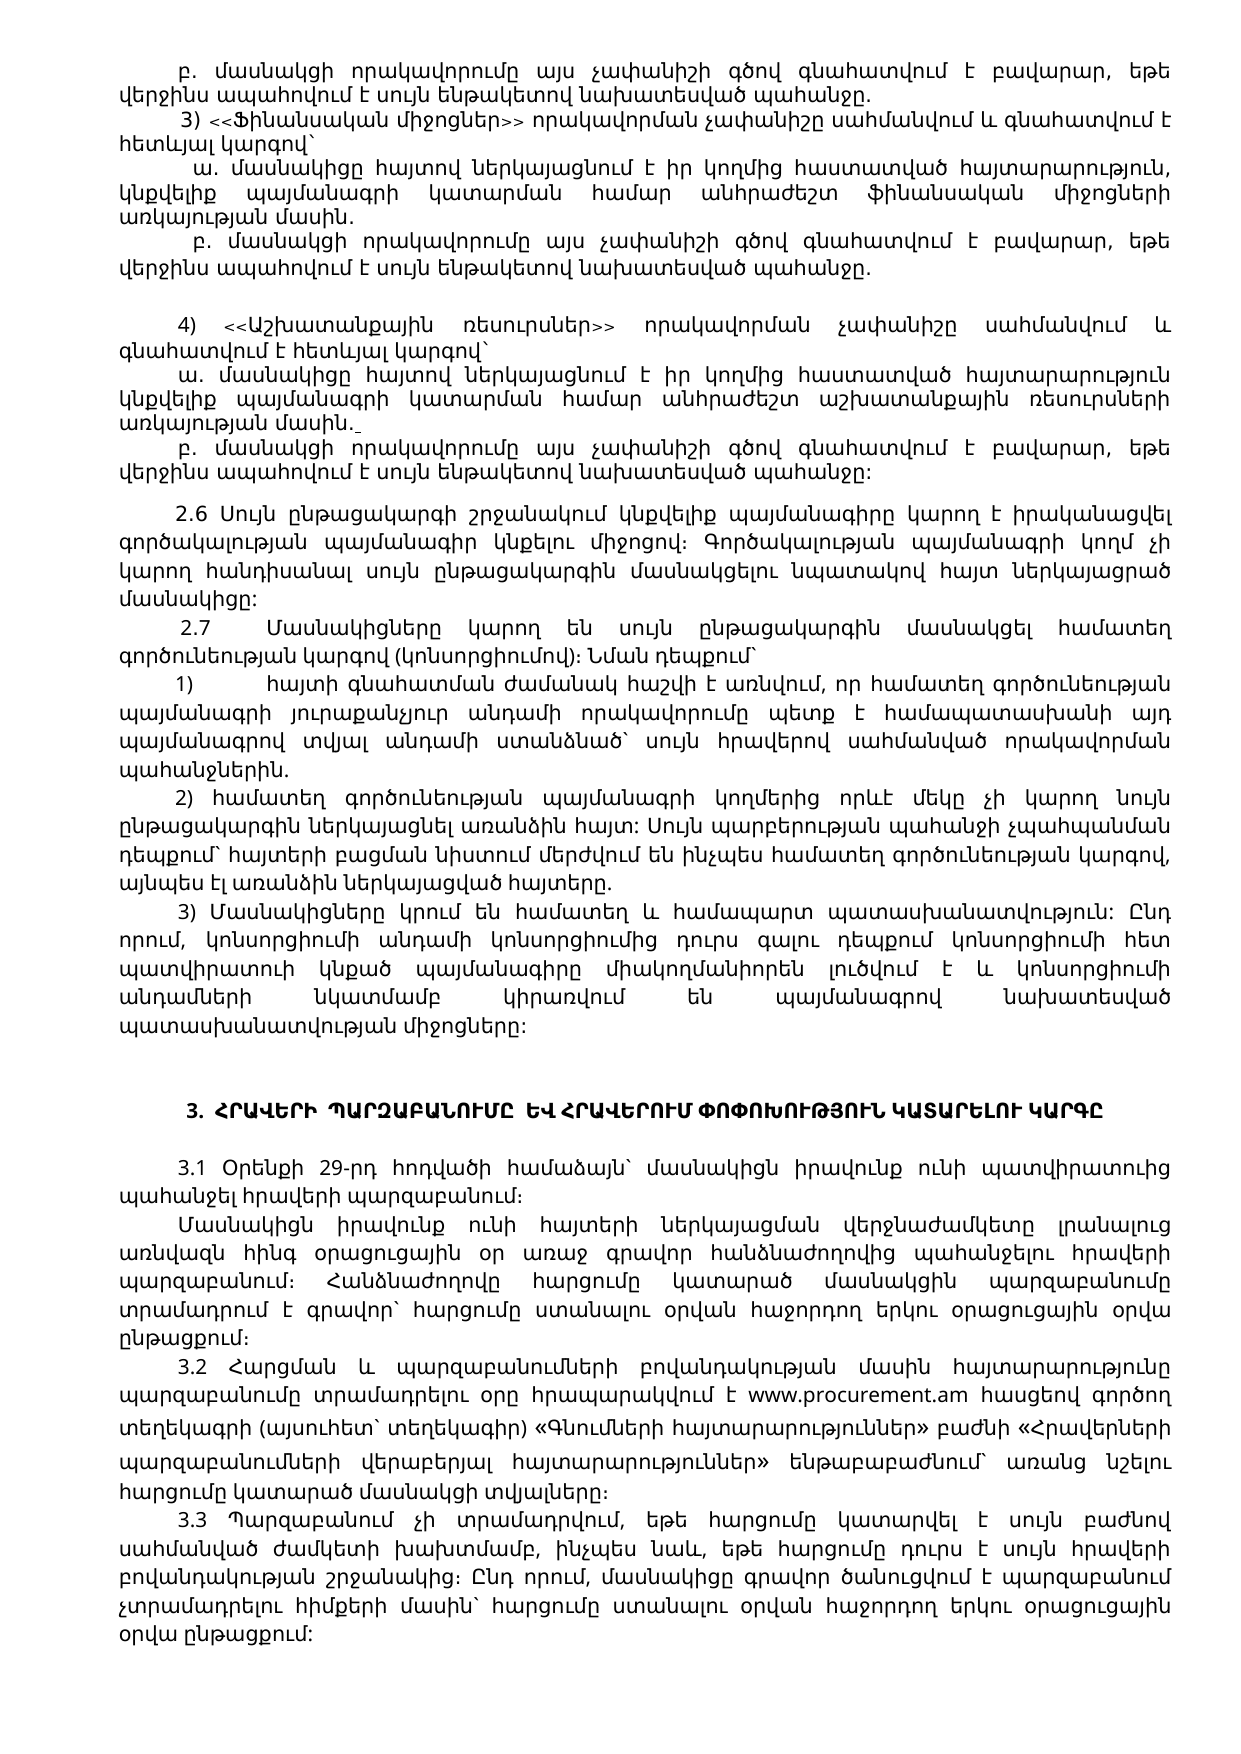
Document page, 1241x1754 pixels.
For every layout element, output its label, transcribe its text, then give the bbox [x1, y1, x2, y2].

text բ. մասնակցի որակավորումը այս չափանիշի գծով գնահատվում է բավարար, եթե վերջինս ապահովում է սույն ենթակետով նախատեսված պահանջը: [118, 436, 1171, 484]
text 3. ՀՐԱՎԵՐԻ ՊԱՐԶԱԲԱՆՈՒՄԸ ԵՎ ՀՐԱՎԵՐՈՒՄ ՓՈՓՈԽՈՒԹՅՈՒՆ ԿԱՏԱՐԵԼՈՒ ԿԱՐԳԸ [118, 1096, 1171, 1124]
text 3) Մասնակիցները կրում են համատեղ և համապարտ պատասխանատվություն: Ընդ որում, կոնսորցիումի անդամի կոնսորցիումից դուրս գալու դեպքում կոնսորցիումի հետ պատվիրատուի կնքած պայմանագիրը միակողմանիորեն լուծվում է և կոնսորցիումի անդամների նկատմամբ կիրառվում են պայմանագրով նախատեսված պատասխանատվության միջոցները: [118, 897, 1171, 1039]
text 3.2 Հարցման և պարզաբանումների բովանդակության մասին հայտարարությունը պարզաբանումը տրամադրելու օրը հրապարակվում է www.procurement.am հասցեով գործող տեղեկագրի (այսուհետ` տեղեկագիր) «Գնումների հայտարարություններ» բաժնի «Հրավերների պարզաբանումների վերաբերյալ հայտարարություններ» ենթաբաբաժնում` առանց նշելու հարցումը կատարած մասնակցի տվյալները։ [118, 1352, 1171, 1505]
text 1) հայտի գնահատման ժամանակ հաշվի է առնվում, որ համատեղ գործունեության պայմանագրի յուրաքանչյուր անդամի որակավորումը պետք է համապատասխանի այդ պայմանագրով տվյալ անդամի ստանձնած` սույն հրավերով սահմանված որակավորման պահանջներին. [118, 669, 1171, 783]
text Մասնակիցն իրավունք ունի հայտերի ներկայացման վերջնաժամկետը լրանալուց առնվազն հինգ օրացուցային օր առաջ գրավոր հանձնաժողովից պահանջելու հրավերի պարզաբանում։ Հանձնաժողովը հարցումը կատարած մասնակցին պարզաբանումը տրամադրում է գրավոր` հարցումը ստանալու օրվան հաջորդող երկու օրացուցային օրվա ընթացքում։ [118, 1210, 1171, 1352]
text ա. մասնակիցը հայտով ներկայացնում է իր կողմից հաստատված հայտարարություն, կնքվելիք պայմանագրի կատարման համար անհրաժեշտ ֆինանսական միջոցների առկայության մասին. [118, 156, 1171, 229]
text 2.6 Սույն ընթացակարգի շրջանակում կնքվելիք պայմանագիրը կարող է իրականացվել գործակալության պայմանագիր կնքելու միջոցով։ Գործակալության պայմանագրի կողմ չի կարող հանդիսանալ սույն ընթացակարգին մասնակցելու նպատակով հայտ ներկայացրած մասնակիցը: [118, 499, 1171, 613]
text 2) համատեղ գործունեության պայմանագրի կողմերից որևէ մեկը չի կարող նույն ընթացակարգին ներկայացնել առանձին հայտ: Սույն պարբերության պահանջի չպահպանման դեպքում` հայտերի բացման նիստում մերժվում են ինչպես համատեղ գործունեության կարգով, այնպես էլ առանձին ներկայացված հայտերը. [118, 783, 1171, 897]
text բ. մասնակցի որակավորումը այս չափանիշի գծով գնահատվում է բավարար, եթե վերջինս ապահովում է սույն ենթակետով նախատեսված պահանջը. [118, 229, 1171, 282]
text 3.1 Օրենքի 29-րդ հոդվածի համաձայն` մասնակիցն իրավունք ունի պատվիրատուից պահանջել հրավերի պարզաբանում։ [118, 1153, 1171, 1210]
text 3.3 Պարզաբանում չի տրամադրվում, եթե հարցումը կատարվել է սույն բաժնով սահմանված ժամկետի խախտմամբ, ինչպես նաև, եթե հարցումը դուրս է սույն հրավերի բովանդակության շրջանակից։ Ընդ որում, մասնակիցը գրավոր ծանուցվում է պարզաբանում չտրամադրելու հիմքերի մասին` հարցումը ստանալու օրվան հաջորդող երկու օրացուցային օրվա ընթացքում: [118, 1505, 1171, 1648]
text 3) <<Ֆինանսական միջոցներ>> որակավորման չափանիշը սահմանվում և գնահատվում է հետևյալ կարգով` [118, 108, 1171, 156]
text բ. մասնակցի որակավորումը այս չափանիշի գծով գնահատվում է բավարար, եթե վերջինս ապահովում է սույն ենթակետով նախատեսված պահանջը. [118, 59, 1171, 108]
text ա. մասնակիցը հայտով ներկայացնում է իր կողմից հաստատված հայտարարություն կնքվելիք պայմանագրի կատարման համար անհրաժեշտ աշխատանքային ռեսուրսների առկայության մասին. [118, 363, 1171, 436]
text 4) <<Աշխատանքային ռեսուրսներ>> որակավորման չափանիշը սահմանվում և գնահատվում է հետևյալ կարգով` [118, 310, 1171, 363]
text 2.7 Մասնակիցները կարող են սույն ընթացակարգին մասնակցել համատեղ գործունեության կարգով (կոնսորցիումով)։ Նման դեպքում` [118, 613, 1171, 669]
